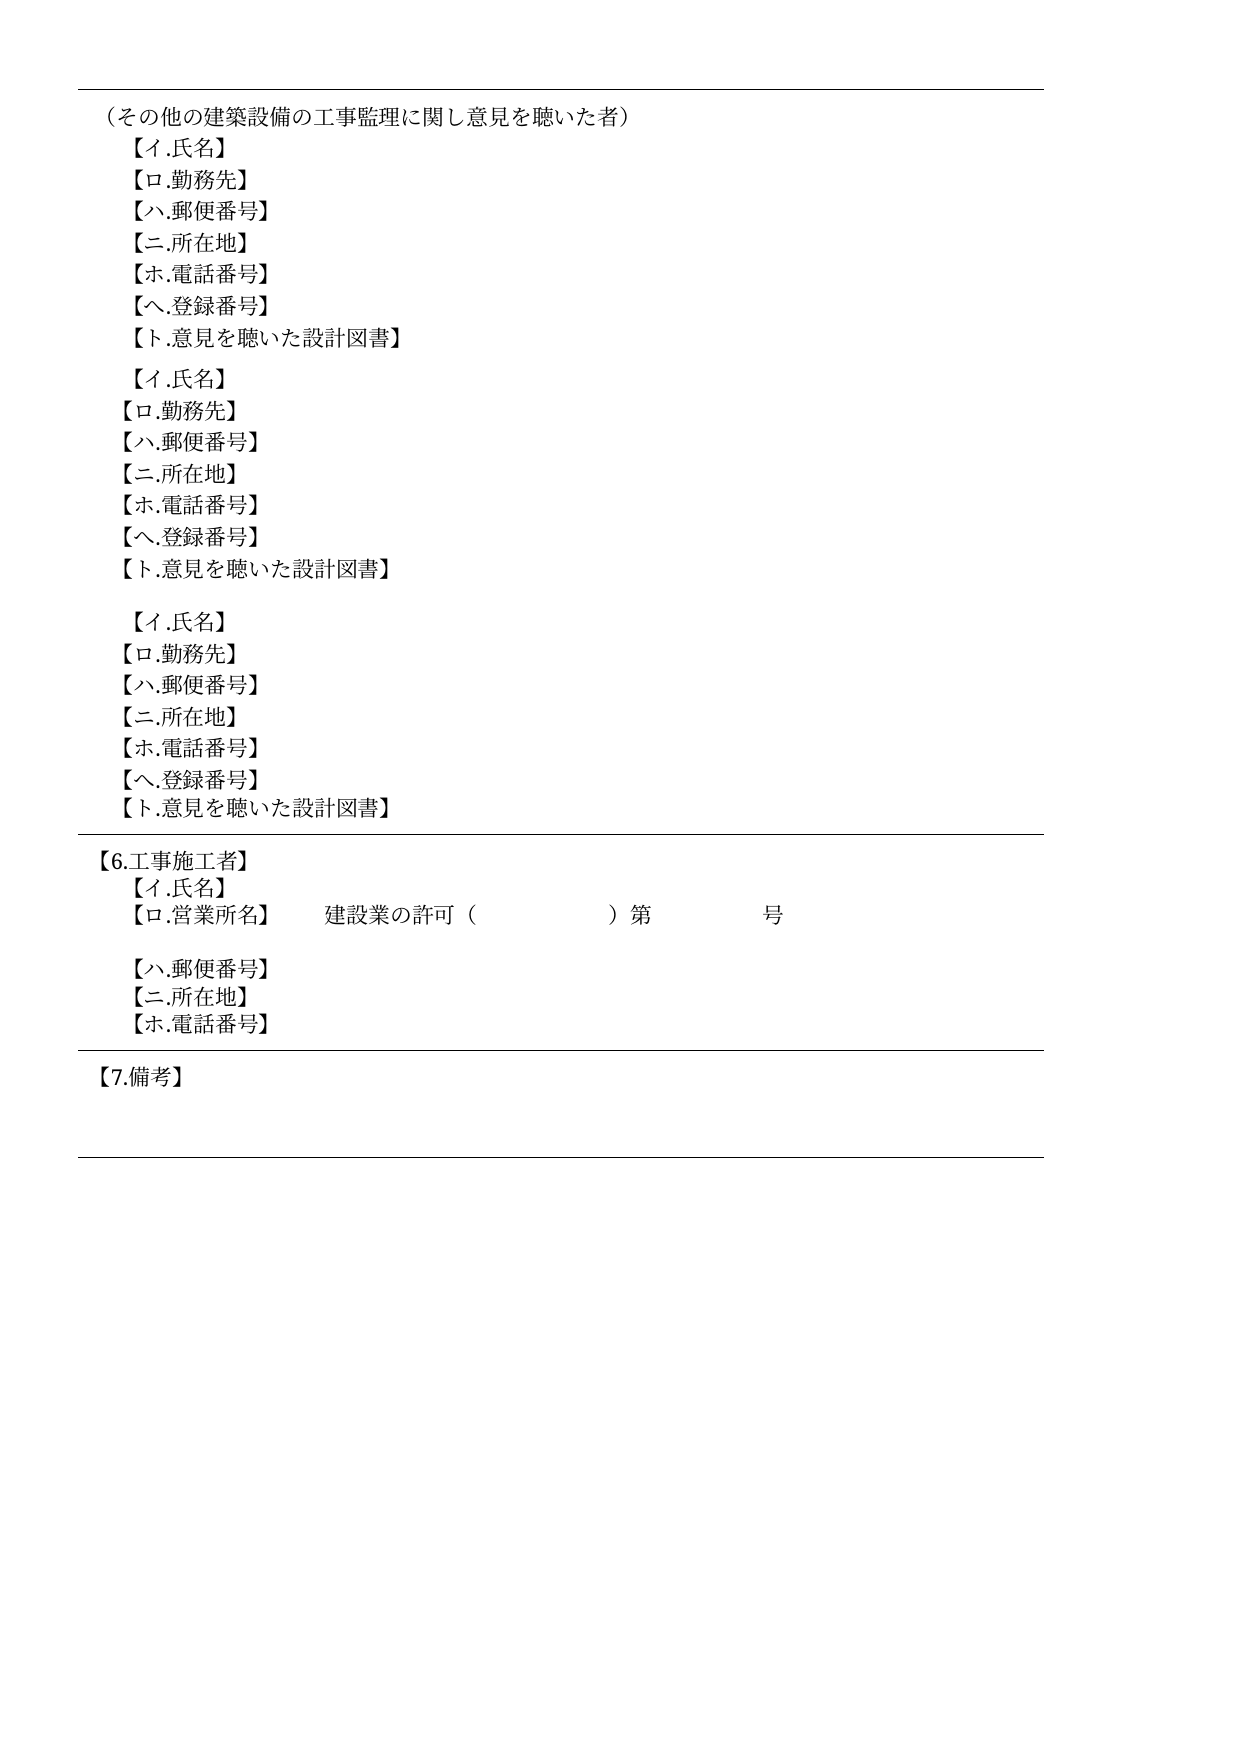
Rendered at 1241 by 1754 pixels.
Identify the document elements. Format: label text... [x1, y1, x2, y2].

table_cell 【7.備考】 [78, 1051, 1044, 1157]
table_cell 【6.工事施工者】 【イ.氏名】 【ロ.営業所名】 建設業の許可（ ）第 号 【ハ.郵便番号】 【ニ.所在地】 【ホ.電話番号】 [78, 835, 1044, 1050]
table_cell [78, 90, 1044, 834]
